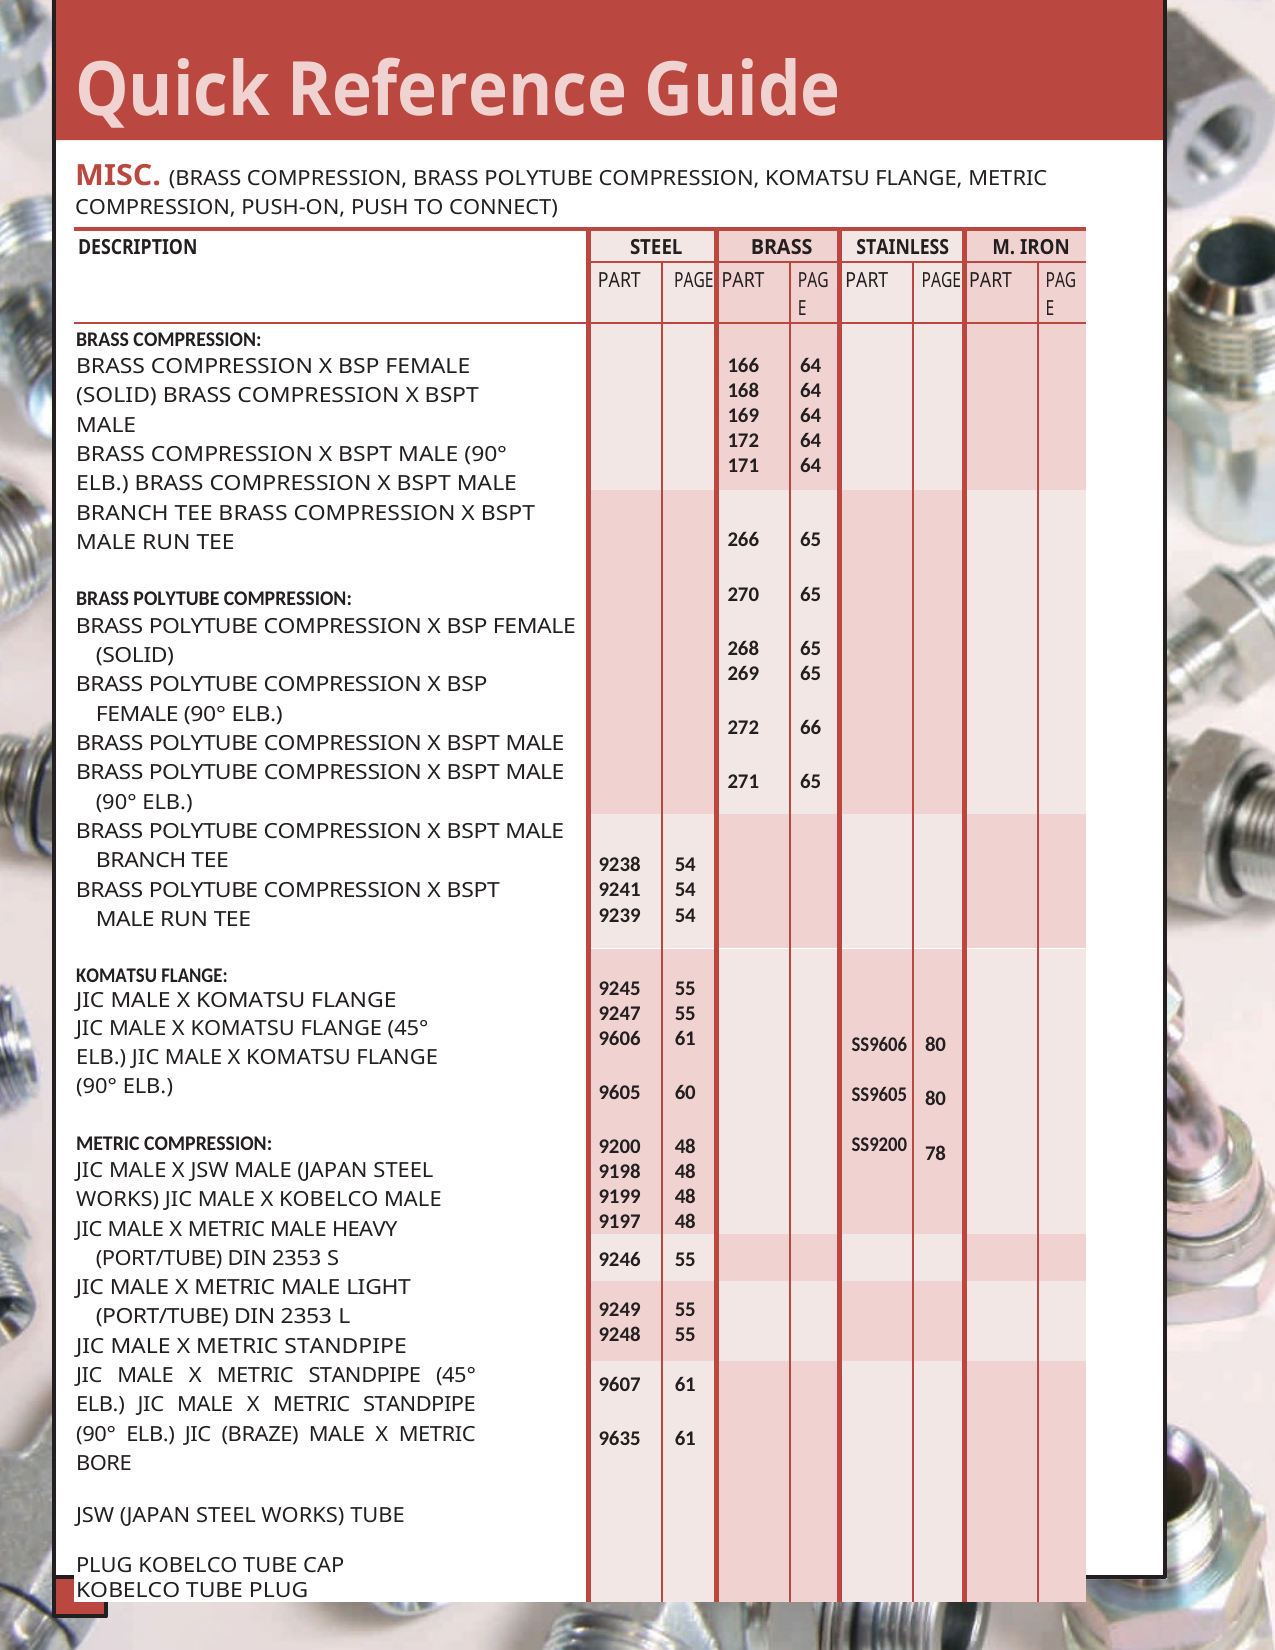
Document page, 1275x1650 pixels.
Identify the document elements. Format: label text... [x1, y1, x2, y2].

table_cell [842, 490, 912, 814]
table_cell [967, 814, 1037, 948]
text Quick Reference Guide [75, 36, 1217, 138]
table_cell [791, 1234, 837, 1281]
table_cell 61 61 [663, 1361, 714, 1602]
table_cell PAGE [791, 263, 837, 322]
table_cell [967, 1281, 1037, 1361]
table_cell [1039, 1234, 1086, 1281]
table_cell [967, 949, 1037, 1234]
table_cell 55 [663, 1234, 714, 1281]
table_cell [719, 1361, 789, 1602]
table_cell PART [842, 263, 912, 322]
table_cell PART [967, 263, 1037, 322]
table_cell 9246 [591, 1234, 661, 1281]
table_header DESCRIPTION [74, 231, 586, 322]
table_cell SS9606 SS9605 SS9200 [842, 949, 912, 1234]
table_cell [719, 1281, 789, 1361]
table_cell BRASS COMPRESSION: BRASS COMPRESSION X BSP FEMALE (SOLID) BRASS COMPRESSION X BSPT MALE BRASS COMPRESSION X BSPT MALE (90° ELB.) BRASS COMPRESSION X BSPT MALE BRANCH TEE BRASS COMPRESSION X BSPT MALE RUN TEE BRASS POLYTUBE COMPRESSION: BRASS POLYTUBE COMPRESSION X BSP FEMALE (SOLID) BRASS POLYTUBE COMPRESSION X BSP FEMALE (90° ELB.) BRASS POLYTUBE COMPRESSION X BSPT MALE BRASS POLYTUBE COMPRESSION X BSPT MALE (90° ELB.) BRASS POLYTUBE COMPRESSION X BSPT MALE BRANCH TEE BRASS POLYTUBE COMPRESSION X BSPT MALE RUN TEE KOMATSU FLANGE: JIC MALE X KOMATSU FLANGE JIC MALE X KOMATSU FLANGE (45° ELB.) JIC MALE X KOMATSU FLANGE (90° ELB.) METRIC COMPRESSION: JIC MALE X JSW MALE (JAPAN STEEL WORKS) JIC MALE X KOBELCO MALE JIC MALE X METRIC MALE HEAVY (PORT/TUBE) DIN 2353 S JIC MALE X METRIC MALE LIGHT (PORT/TUBE) DIN 2353 L JIC MALE X METRIC STANDPIPE JIC MALE X METRIC STANDPIPE (45° ELB.) JIC MALE X METRIC STANDPIPE (90° ELB.) JIC (BRAZE) MALE X METRIC BORE JSW (JAPAN STEEL WORKS) TUBE PLUG KOBELCO TUBE CAP KOBELCO TUBE PLUG METRIC MALE (PORT/TUBE) DIN 2353 S/L X NPT MALE METRIC MALE (PORT/TUBE) DIN 2353 S/L X NPT FEMALE (SOLID) [74, 324, 586, 1602]
table_cell [842, 324, 912, 490]
table_cell [914, 490, 962, 814]
table_cell 55 55 [663, 1281, 714, 1361]
table_cell 80 80 78 [914, 949, 962, 1234]
table_cell 54 54 54 [663, 814, 714, 948]
table_cell [719, 949, 789, 1234]
table_cell [791, 814, 837, 948]
table_header M. IRON [967, 231, 1086, 261]
table_cell 9607 9635 [591, 1361, 661, 1602]
table_header BRASS [719, 231, 837, 261]
text MISC. (BRASS COMPRESSION, BRASS POLYTUBE COMPRESSION, KOMATSU FLANGE, METRIC COMPRESSION, PUSH-ON, PUSH TO CONNECT) [75, 154, 1124, 221]
table_cell [1039, 490, 1086, 814]
table_cell 64 64 64 64 64 [791, 324, 837, 490]
table_cell [914, 1281, 962, 1361]
table_header STAINLESS [842, 231, 962, 261]
table_cell [967, 1234, 1037, 1281]
picture [0, 0, 1275, 1650]
table_cell [591, 324, 661, 490]
table_cell [967, 1361, 1037, 1602]
table_header STEEL [591, 231, 714, 261]
table_cell [1039, 814, 1086, 948]
table_cell [842, 1281, 912, 1361]
table_cell 9238 9241 9239 [591, 814, 661, 948]
table_cell [842, 1361, 912, 1602]
table_cell [791, 1281, 837, 1361]
table_cell [967, 324, 1037, 490]
table_cell [663, 490, 714, 814]
table_cell [967, 490, 1037, 814]
table_cell [663, 324, 714, 490]
table_cell [1039, 324, 1086, 490]
table_cell [791, 949, 837, 1234]
table_cell 266 270 268 269 272 271 [719, 490, 789, 814]
table_cell 9245 9247 9606 9605 9200 9198 9199 9197 [591, 949, 661, 1234]
table_cell [914, 324, 962, 490]
table_cell [1039, 1361, 1086, 1602]
table_cell 9249 9248 [591, 1281, 661, 1361]
table_cell [842, 814, 912, 948]
table_cell PAGE [663, 263, 714, 322]
table_cell PART [591, 263, 661, 322]
table_cell PAGE [1039, 263, 1086, 322]
table_cell PAGE [915, 264, 961, 321]
table_cell [842, 1234, 912, 1281]
table_cell [591, 490, 661, 814]
table_cell [719, 814, 789, 948]
table_cell [1039, 1281, 1086, 1361]
table_cell [914, 814, 962, 948]
table_cell 55 55 61 60 48 48 48 48 [663, 949, 714, 1234]
table_cell 65 65 65 65 66 65 [791, 490, 837, 814]
table_cell [719, 1234, 789, 1281]
table_cell [791, 1361, 837, 1602]
table_cell [914, 1234, 962, 1281]
table_cell [914, 1361, 962, 1602]
table_cell PART [719, 263, 789, 322]
table_cell [1039, 949, 1086, 1234]
table_cell 166 168 169 172 171 [719, 324, 789, 490]
